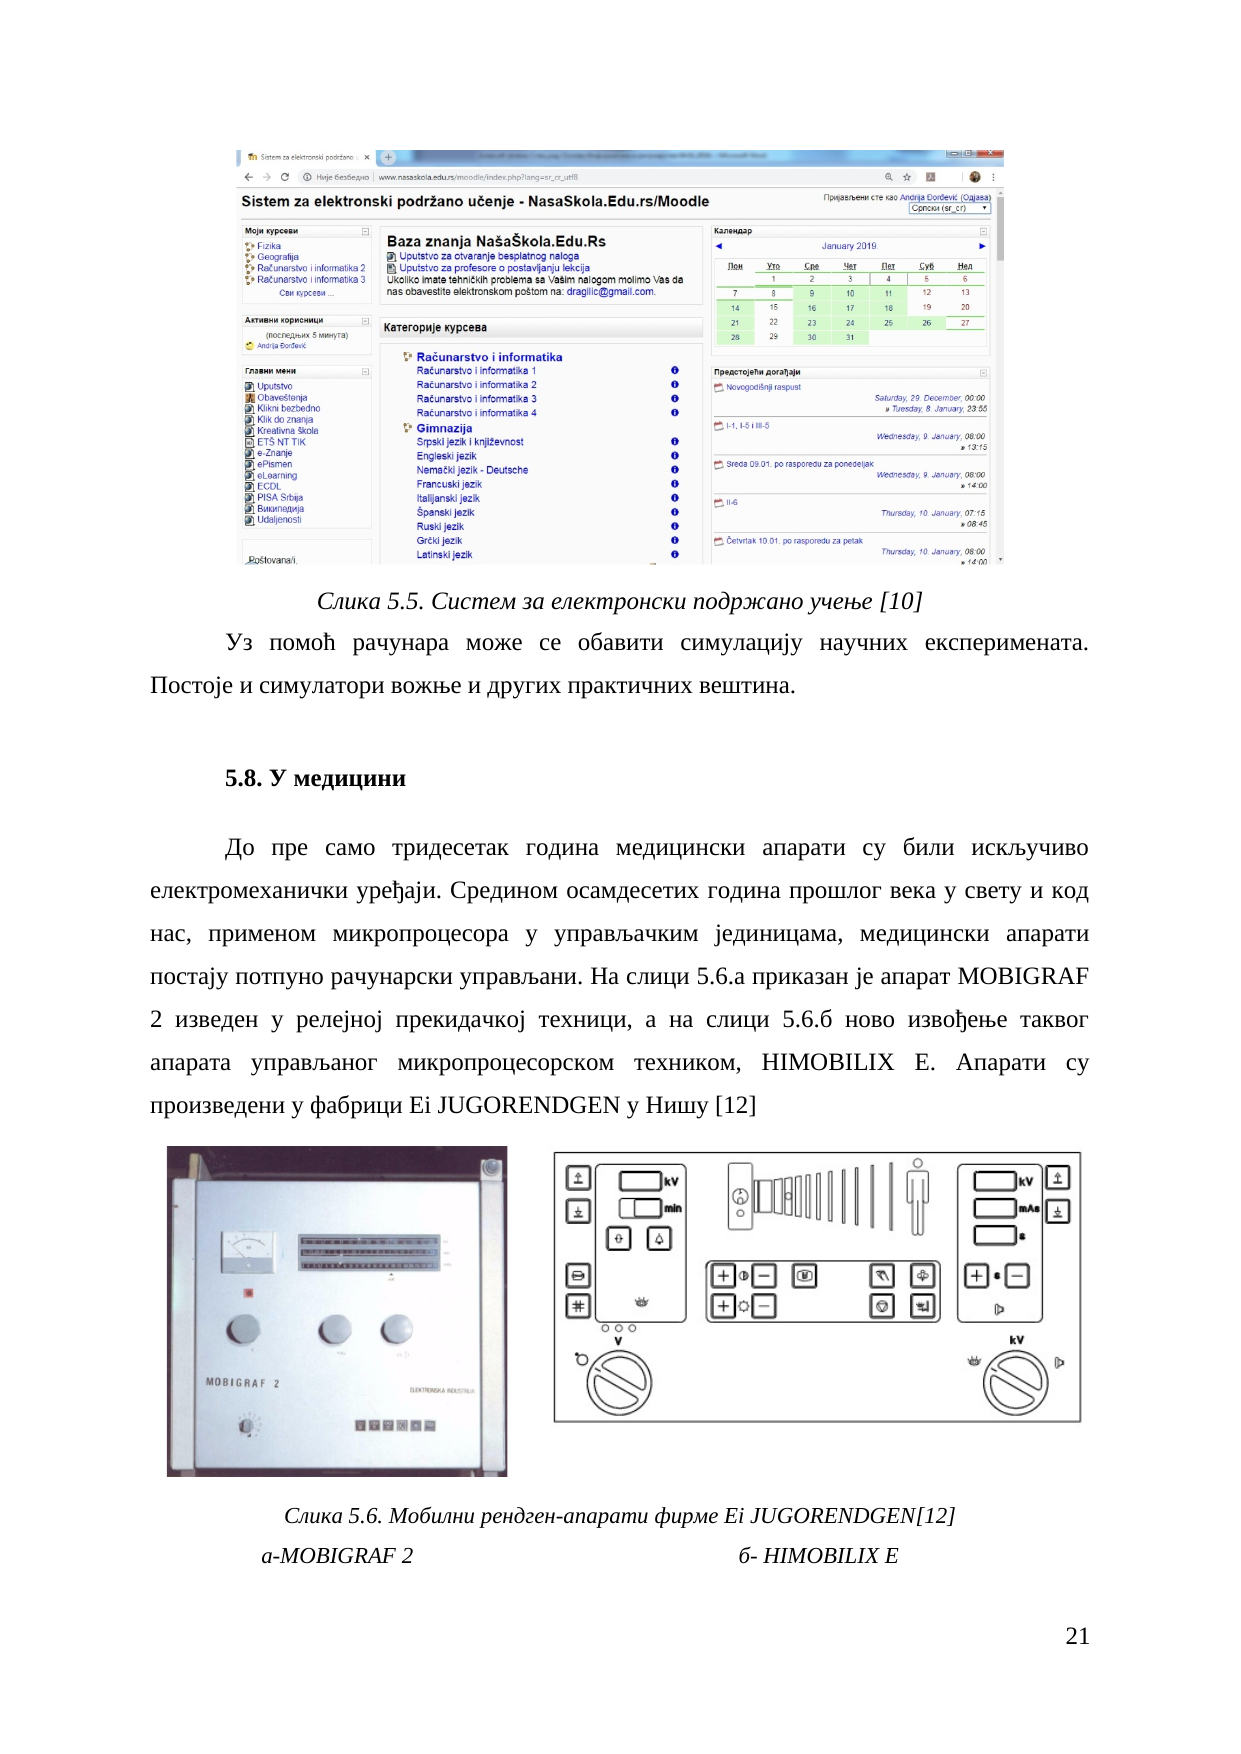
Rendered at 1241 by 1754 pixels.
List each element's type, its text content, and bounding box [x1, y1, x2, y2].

text До пре само тридесетак година медицински апарати су били искључиво електромеханички уређаји. Средином осамдесетих година прошлог века у свету и код нас, применом микропроцесора у управљачким јединицама, медицински апарати постају потпуно рачунарски управљани. На слици 5.6.a приказан је апарат MOBIGRAF 2 изведен у релејној прекидачкој техници, а на слици 5.6.б ново извођење таквог апарата управљаног микропроцесорском техником, HIMOBILIX E. Апарати су произведени у фабрици Ei JUGORENDGEN у Нишу [12] [150, 832, 1090, 1119]
table_cell а-MOBIGRAF 2 [139, 1542, 535, 1594]
table_cell б- HIMOBILIX E [535, 1542, 1102, 1594]
picture [166, 1146, 508, 1477]
table_cell Слика 5.6. Мобилни рендген-апарати фирме Ei JUGORENDGEN[12] [139, 1502, 1102, 1542]
table_header [535, 1146, 1102, 1502]
picture [548, 1146, 1089, 1430]
subtitle 5.8. У медицини [225, 763, 1090, 792]
table_header [139, 1146, 535, 1502]
text Уз помоћ рачунара може се обавити симулацију научних експеримената. Постоје и симулатори вожње и других практичних вештина. [150, 627, 1090, 699]
picture [236, 150, 1004, 572]
text Слика 5.5. Систем за електронски подржано учење [10] [150, 586, 1090, 615]
